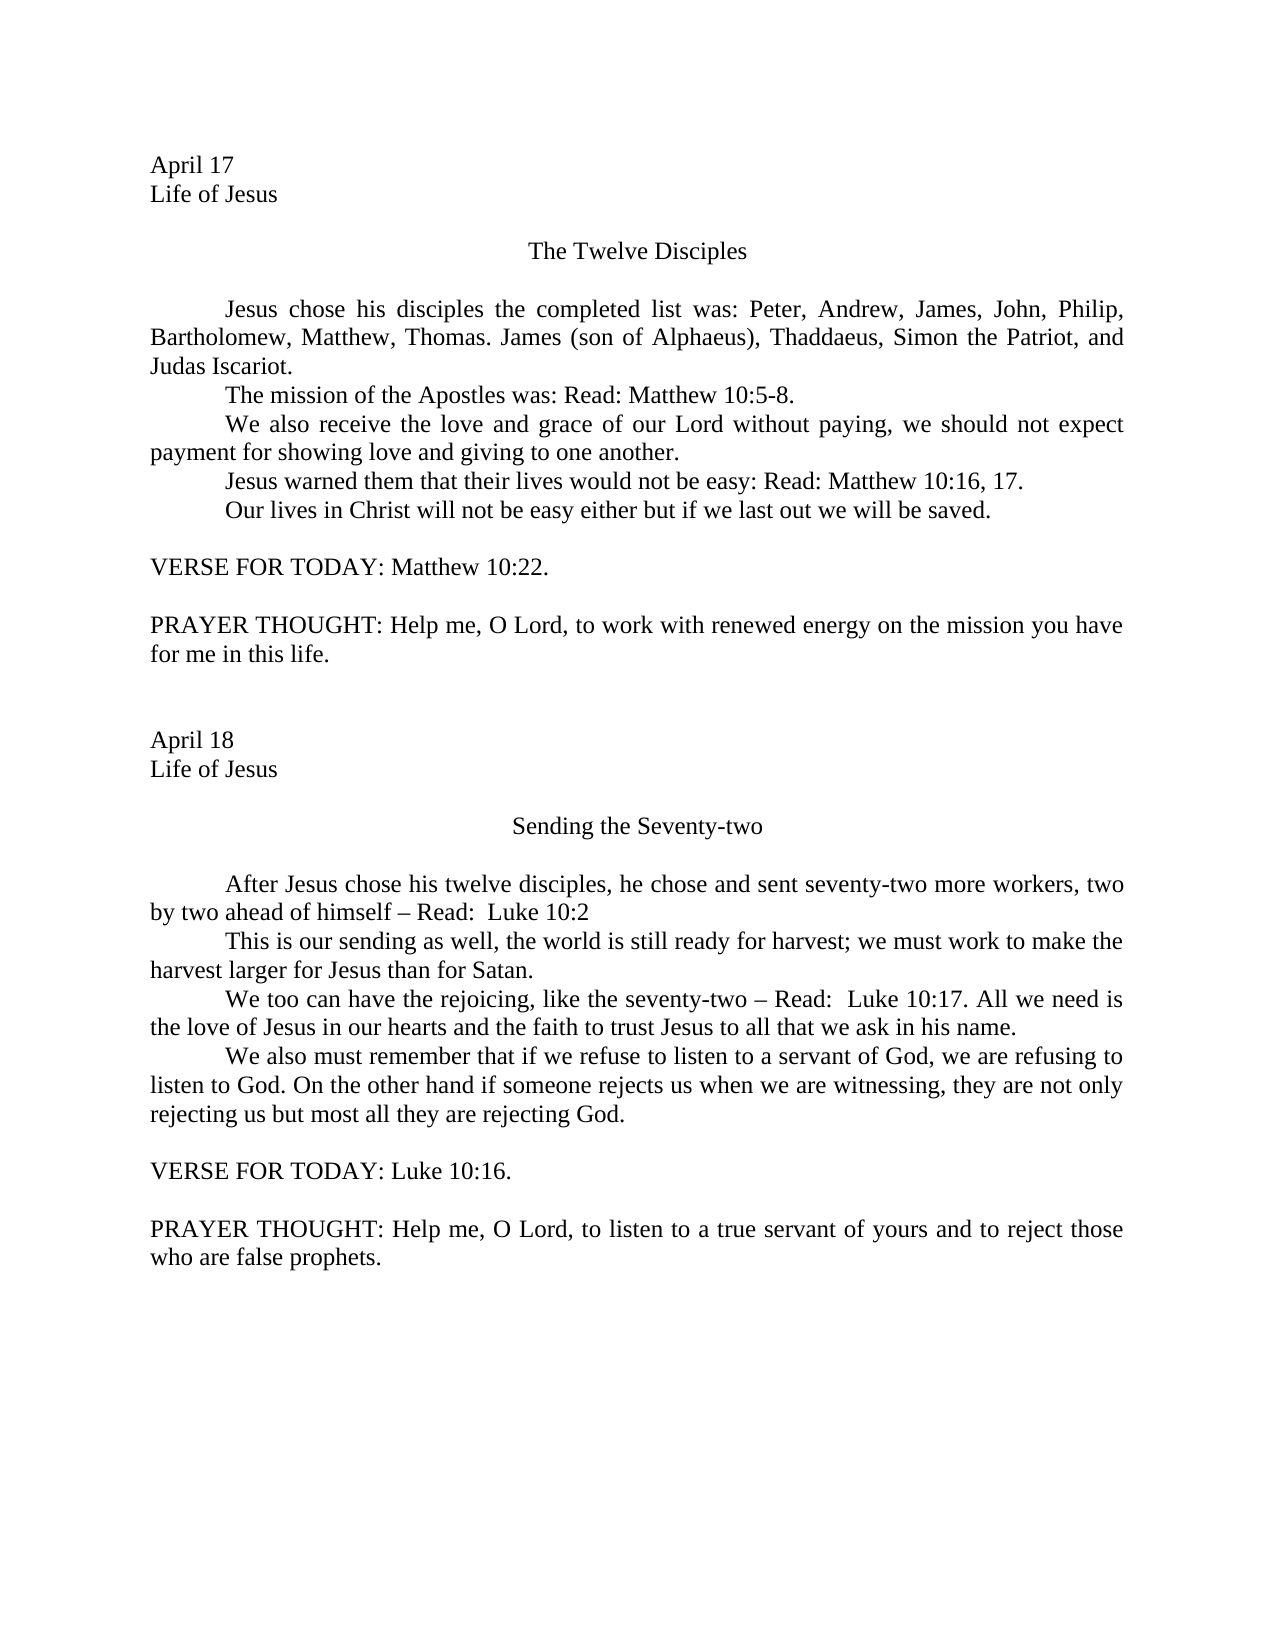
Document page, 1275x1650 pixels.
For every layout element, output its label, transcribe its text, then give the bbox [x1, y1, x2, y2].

text VERSE FOR TODAY: Luke 10:16. [150, 1156, 1125, 1185]
text April 18 [150, 725, 1125, 754]
text This is our sending as well, the world is still ready for harvest; we must work to make the harvest larger for Jesus than for Satan. [150, 926, 1125, 984]
text We also must remember that if we refuse to listen to a servant of God, we are refusing to listen to God. On the other hand if someone rejects us when we are witnessing, they are not only rejecting us but most all they are rejecting God. [150, 1041, 1125, 1127]
text The Twelve Disciples [150, 236, 1125, 265]
text Sending the Seventy-two [150, 811, 1125, 840]
text April 17 [150, 150, 1125, 179]
text Life of Jesus [150, 754, 1125, 782]
text The mission of the Apostles was: Read: Matthew 10:5-8. [150, 380, 1125, 409]
text After Jesus chose his twelve disciples, he chose and sent seventy-two more workers, two by two ahead of himself – Read: Luke 10:2 [150, 869, 1125, 926]
text Our lives in Christ will not be easy either but if we last out we will be saved. [150, 495, 1125, 524]
text We also receive the love and grace of our Lord without paying, we should not expect payment for showing love and giving to one another. [150, 409, 1125, 466]
text Life of Jesus [150, 179, 1125, 207]
text Jesus chose his disciples the completed list was: Peter, Andrew, James, John, Philip, Bartholomew, Matthew, Thomas. James (son of Alphaeus), Thaddaeus, Simon the Patriot, and Judas Iscariot. [150, 294, 1125, 380]
text VERSE FOR TODAY: Matthew 10:22. [150, 552, 1125, 581]
text PRAYER THOUGHT: Help me, O Lord, to listen to a true servant of yours and to reject those who are false prophets. [150, 1214, 1125, 1271]
text PRAYER THOUGHT: Help me, O Lord, to work with renewed energy on the mission you have for me in this life. [150, 610, 1125, 667]
text We too can have the rejoicing, like the seventy-two – Read: Luke 10:17. All we need is the love of Jesus in our hearts and the faith to trust Jesus to all that we ask in his name. [150, 984, 1125, 1041]
text Jesus warned them that their lives would not be easy: Read: Matthew 10:16, 17. [150, 466, 1125, 495]
